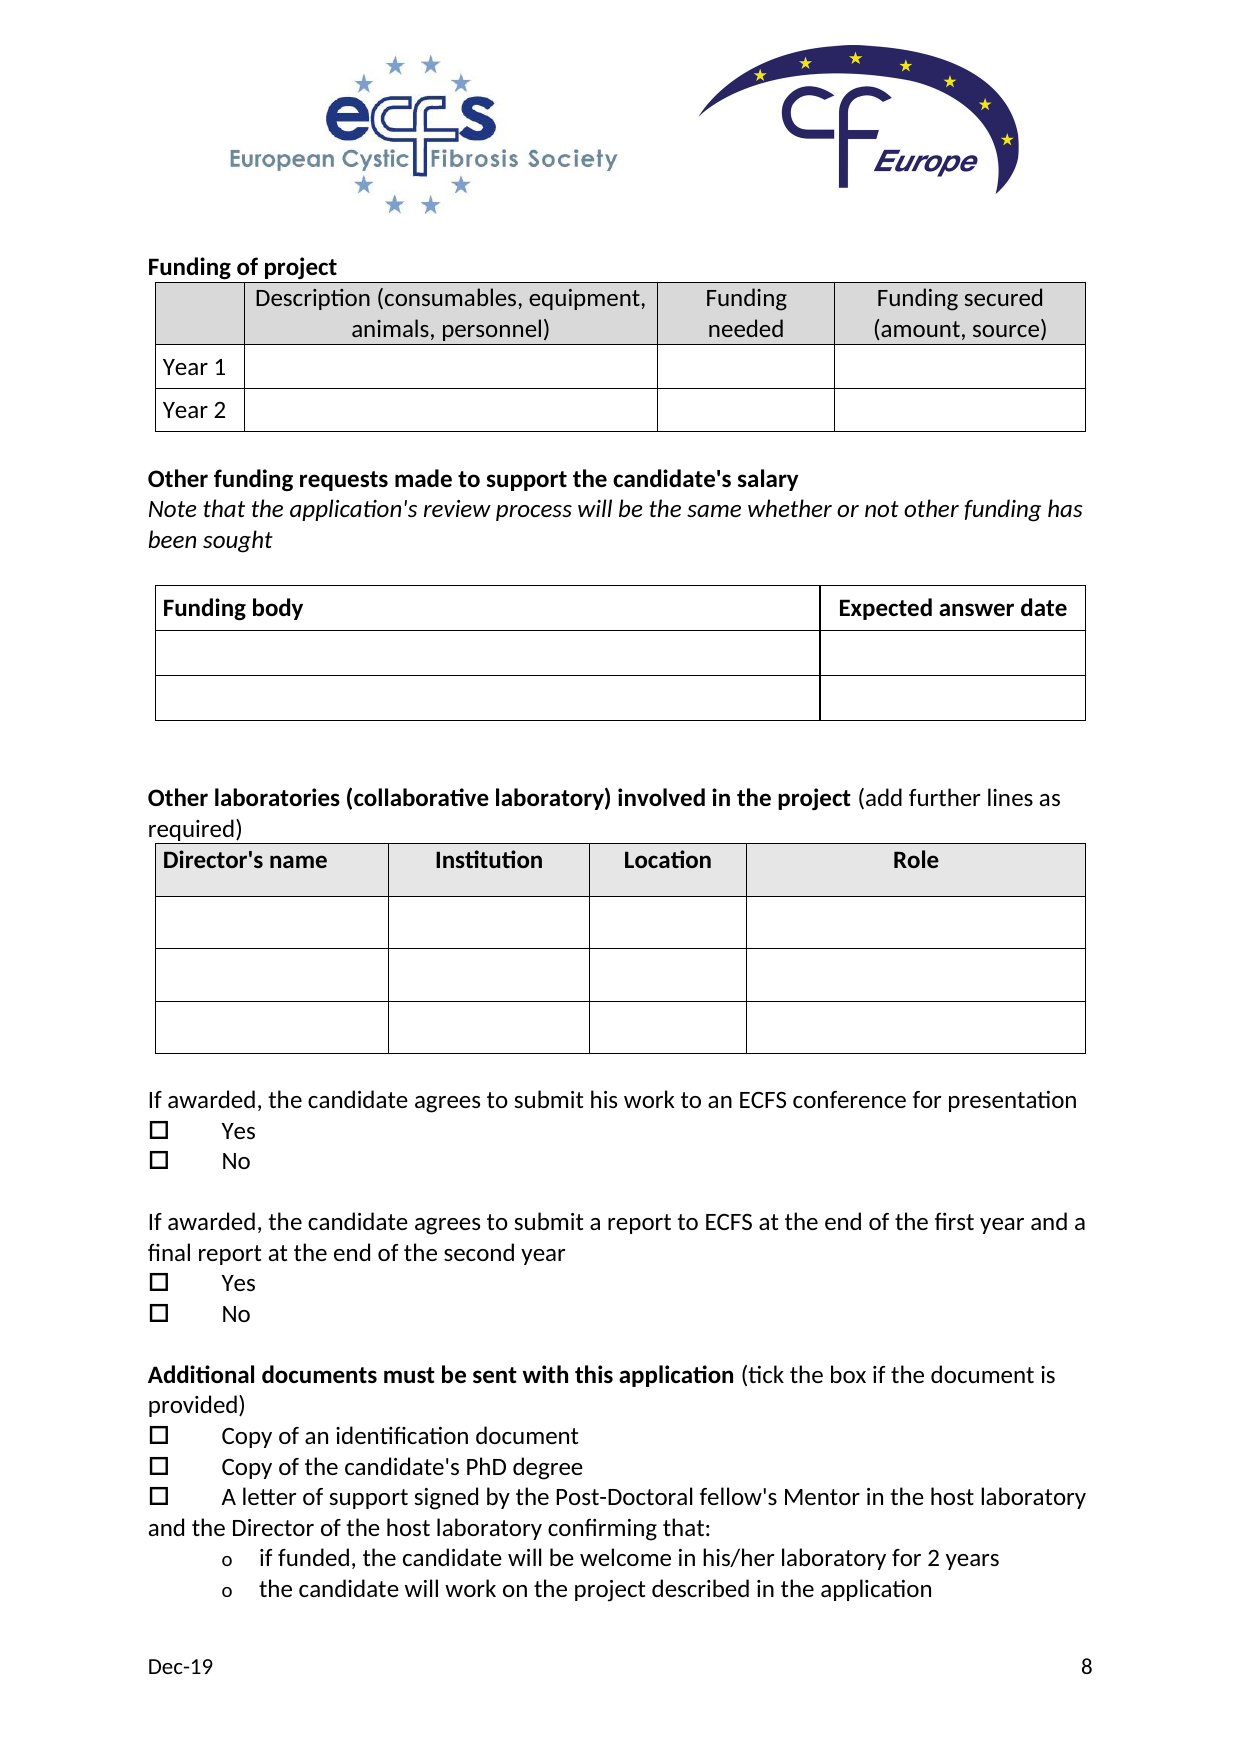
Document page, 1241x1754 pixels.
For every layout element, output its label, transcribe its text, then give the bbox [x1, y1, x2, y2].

text Other funding requests made to support the candidate's salary [148, 463, 1093, 493]
list A letter of support signed by the Post-Doctoral fellow's Mentor in the host laboratory and the Director of the host laboratory confirming that: [148, 1481, 1093, 1542]
list if funded, the candidate will be welcome in his/her laboratory for 2 years [221, 1542, 1093, 1573]
table_cell [245, 345, 657, 387]
list Yes [148, 1115, 1093, 1146]
list No [148, 1146, 1093, 1176]
table_cell [747, 897, 1085, 948]
table_header Role [747, 844, 1085, 896]
table_cell [156, 897, 388, 948]
table_cell [821, 631, 1085, 675]
table_cell [389, 1002, 589, 1053]
table_cell [821, 676, 1085, 720]
table_header Funding secured (amount, source) [835, 283, 1085, 344]
table_cell [156, 1002, 388, 1053]
table_header Location [590, 844, 746, 896]
text Note that the application's review process will be the same whether or not other funding has been sought [148, 493, 1093, 554]
table_cell [658, 345, 834, 387]
list the candidate will work on the project described in the application [221, 1573, 1093, 1603]
table_cell [389, 949, 589, 1001]
table_header [156, 283, 244, 344]
table_cell [835, 345, 1085, 387]
table_cell [156, 676, 819, 720]
list Copy of the candidate's PhD degree [148, 1451, 1093, 1481]
table_header Funding needed [658, 283, 834, 344]
text If awarded, the candidate agrees to submit his work to an ECFS conference for presentation [148, 1084, 1093, 1115]
table_header Institution [389, 844, 589, 896]
table_cell Year 1 [156, 345, 244, 387]
table_cell [747, 1002, 1085, 1053]
picture [698, 45, 1019, 194]
text Other laboratories (collaborative laboratory) involved in the project (add further lines as required) [148, 782, 1093, 843]
text Additional documents must be sent with this application (tick the box if the document is provided) [148, 1359, 1093, 1420]
table_cell [835, 389, 1085, 431]
table_header Funding body [156, 586, 819, 630]
text Funding of project [148, 251, 1093, 282]
list Copy of an identification document [148, 1420, 1093, 1451]
table_header Director's name [156, 844, 388, 896]
table_cell [590, 897, 746, 948]
table_cell [156, 631, 819, 675]
table_cell [747, 949, 1085, 1001]
list No [148, 1298, 1093, 1329]
table_cell [389, 897, 589, 948]
table_cell [590, 1002, 746, 1053]
table_header Expected answer date [821, 586, 1085, 630]
text If awarded, the candidate agrees to submit a report to ECFS at the end of the first year and a final report at the end of the second year [148, 1207, 1093, 1268]
table_cell Year 2 [156, 389, 244, 431]
table_cell [590, 949, 746, 1001]
picture [228, 45, 619, 214]
table_cell [658, 389, 834, 431]
list Yes [148, 1268, 1093, 1298]
table_cell [245, 389, 657, 431]
table_cell [156, 949, 388, 1001]
table_header Description (consumables, equipment, animals, personnel) [245, 283, 657, 344]
